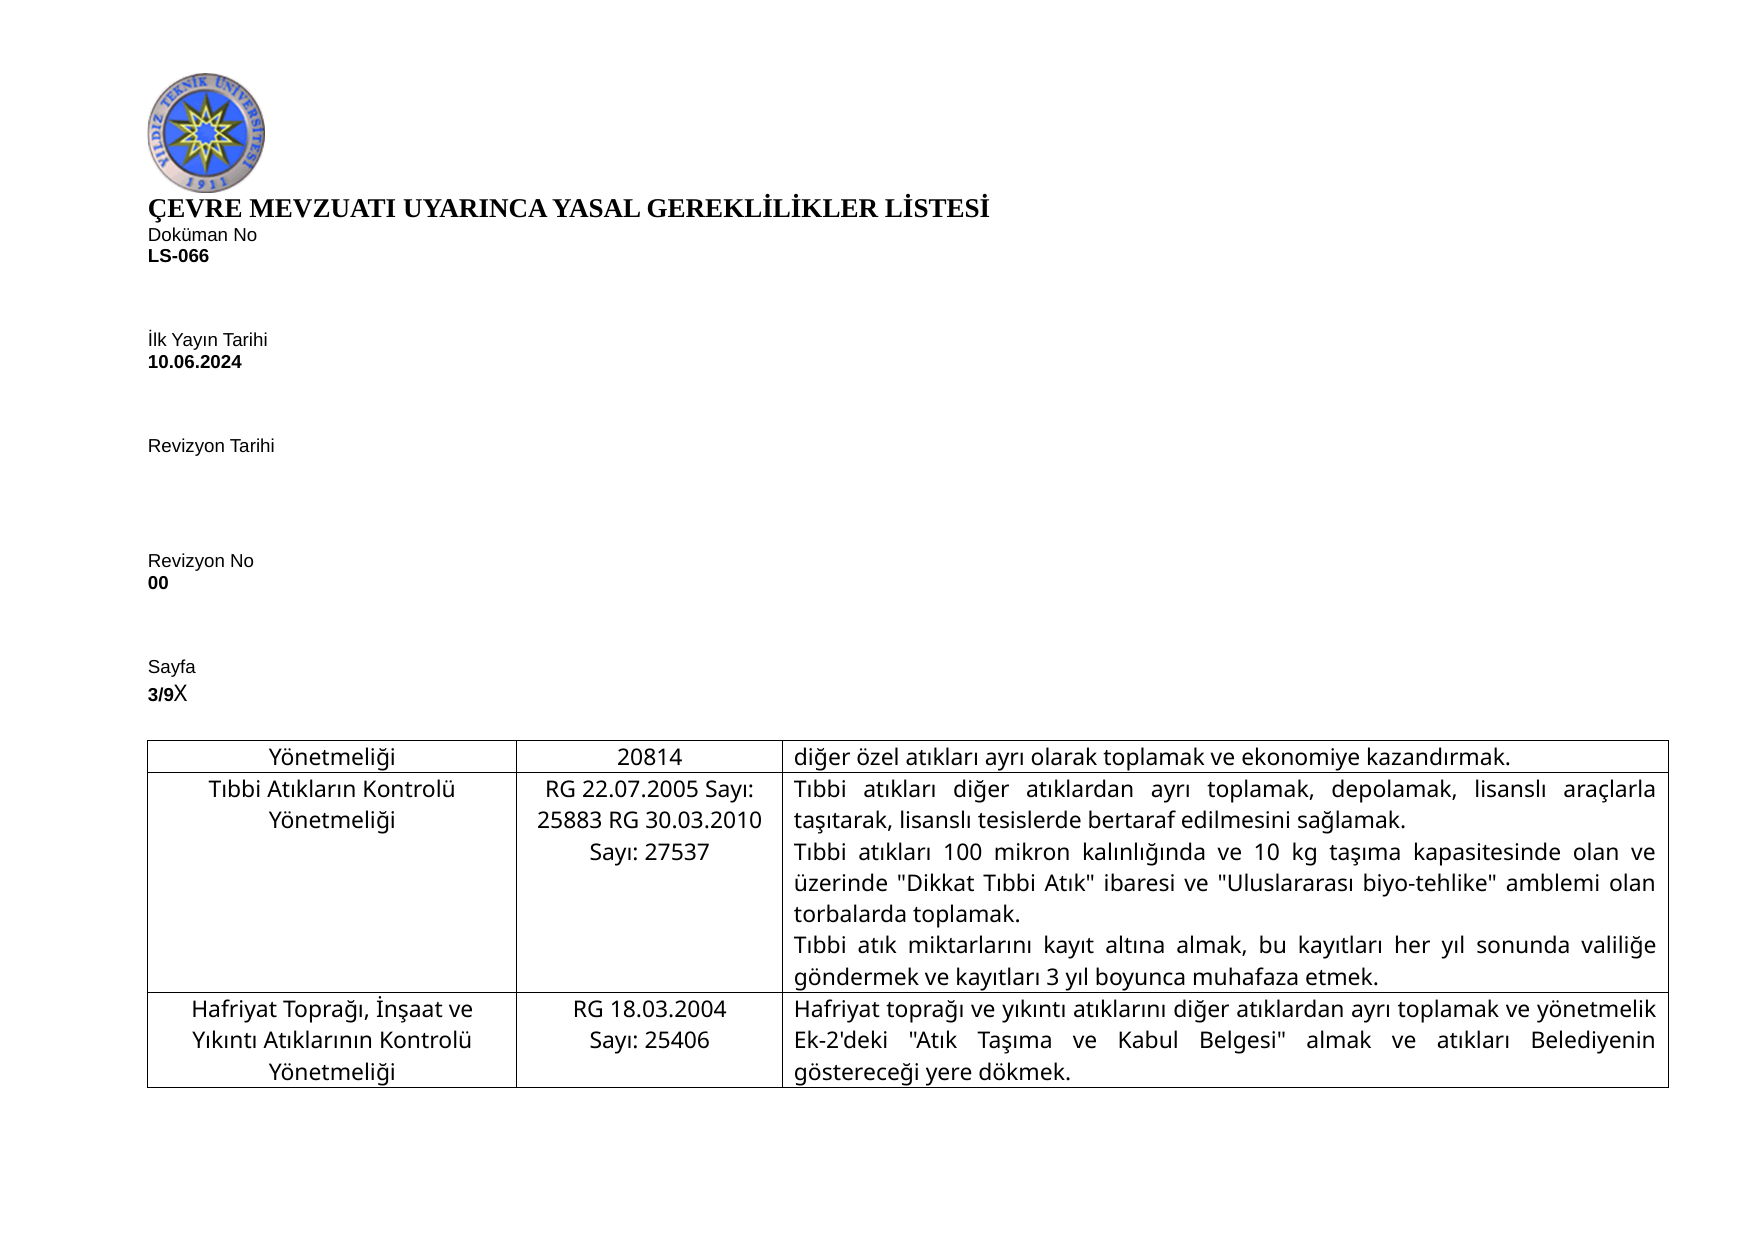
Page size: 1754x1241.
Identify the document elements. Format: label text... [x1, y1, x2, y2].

picture [147, 73, 265, 193]
table_cell RG 22.07.2005 Sayı: 25883 RG 30.03.2010 Sayı: 27537 [517, 773, 782, 992]
table_cell RG 18.03.2004 Sayı: 25406 [517, 993, 782, 1087]
table_cell Hafriyat toprağı ve yıkıntı atıklarını diğer atıklardan ayrı toplamak ve yönetmelik Ek-2'deki "Atık Taşıma ve Kabul Belgesi" almak ve atıkları Belediyenin göstereceği yere dökmek. [783, 993, 1668, 1087]
table_cell Tıbbi Atıkların Kontrolü Yönetmeliği [148, 773, 516, 992]
table_cell Tıbbi atıkları diğer atıklardan ayrı toplamak, depolamak, lisanslı araçlarla taşıtarak, lisanslı tesislerde bertaraf edilmesini sağlamak. Tıbbi atıkları 100 mikron kalınlığında ve 10 kg taşıma kapasitesinde olan ve üzerinde "Dikkat Tıbbi Atık" ibaresi ve "Uluslararası biyo-tehlike" amblemi olan torbalarda toplamak. Tıbbi atık miktarlarını kayıt altına almak, bu kayıtları her yıl sonunda valiliğe göndermek ve kayıtları 3 yıl boyunca muhafaza etmek. [783, 773, 1668, 992]
table_cell Üniversitede oluşan evsel nitelikli katı atıklardan geri dönüşebilen atıkları ve diğer özel atıkları ayrı olarak toplamak ve ekonomiye kazandırmak. [783, 741, 1668, 772]
table_cell Hafriyat Toprağı, İnşaat ve Yıkıntı Atıklarının Kontrolü Yönetmeliği [148, 993, 516, 1087]
table_cell Katı Atıkların Kontrolü Yönetmeliği [148, 741, 516, 772]
table_cell RG 14.03.1991 Sayı: 20814 [517, 741, 782, 772]
